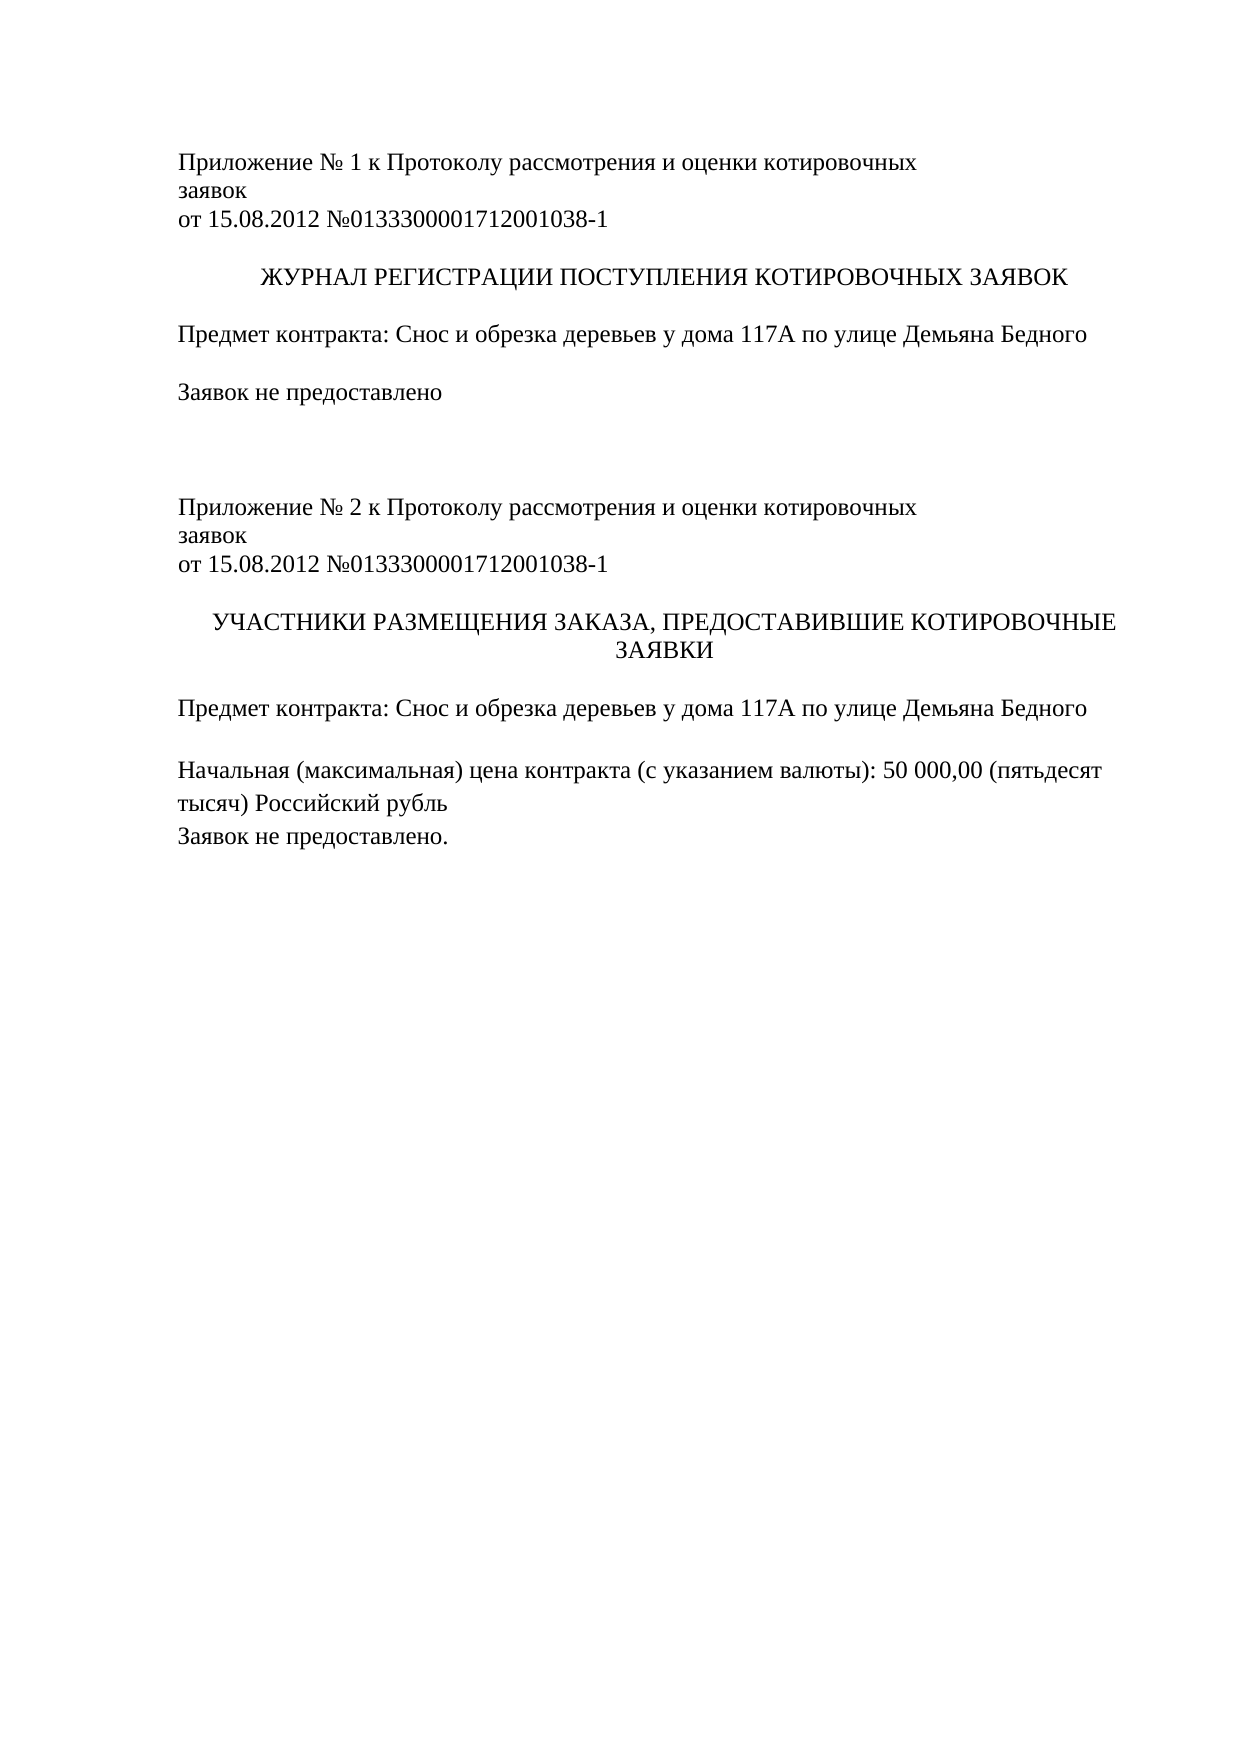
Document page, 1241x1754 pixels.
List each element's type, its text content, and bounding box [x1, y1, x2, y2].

table_header Приложение № 1 к Протоколу рассмотрения и оценки котировочных заявок от 15.08.2012 №0133300001712001038-1 [178, 147, 992, 233]
text Заявок не предоставлено [177, 348, 1152, 406]
text Предмет контракта: Снос и обрезка деревьев у дома 117А по улице Демьяна Бедного [177, 319, 1152, 348]
text Предмет контракта: Снос и обрезка деревьев у дома 117А по улице Демьяна Бедного [177, 693, 1152, 722]
text ЖУРНАЛ РЕГИСТРАЦИИ ПОСТУПЛЕНИЯ КОТИРОВОЧНЫХ ЗАЯВОК [177, 262, 1152, 291]
text Начальная (максимальная) цена контракта (с указанием валюты): 50 000,00 (пятьдесят тысяч) Российский рубль Заявок не предоставлено. [177, 722, 1152, 915]
table_header Приложение № 2 к Протоколу рассмотрения и оценки котировочных заявок от 15.08.2012 №0133300001712001038-1 [178, 406, 992, 578]
text УЧАСТНИКИ РАЗМЕЩЕНИЯ ЗАКАЗА, ПРЕДОСТАВИВШИЕ КОТИРОВОЧНЫЕ ЗАЯВКИ [177, 607, 1152, 664]
